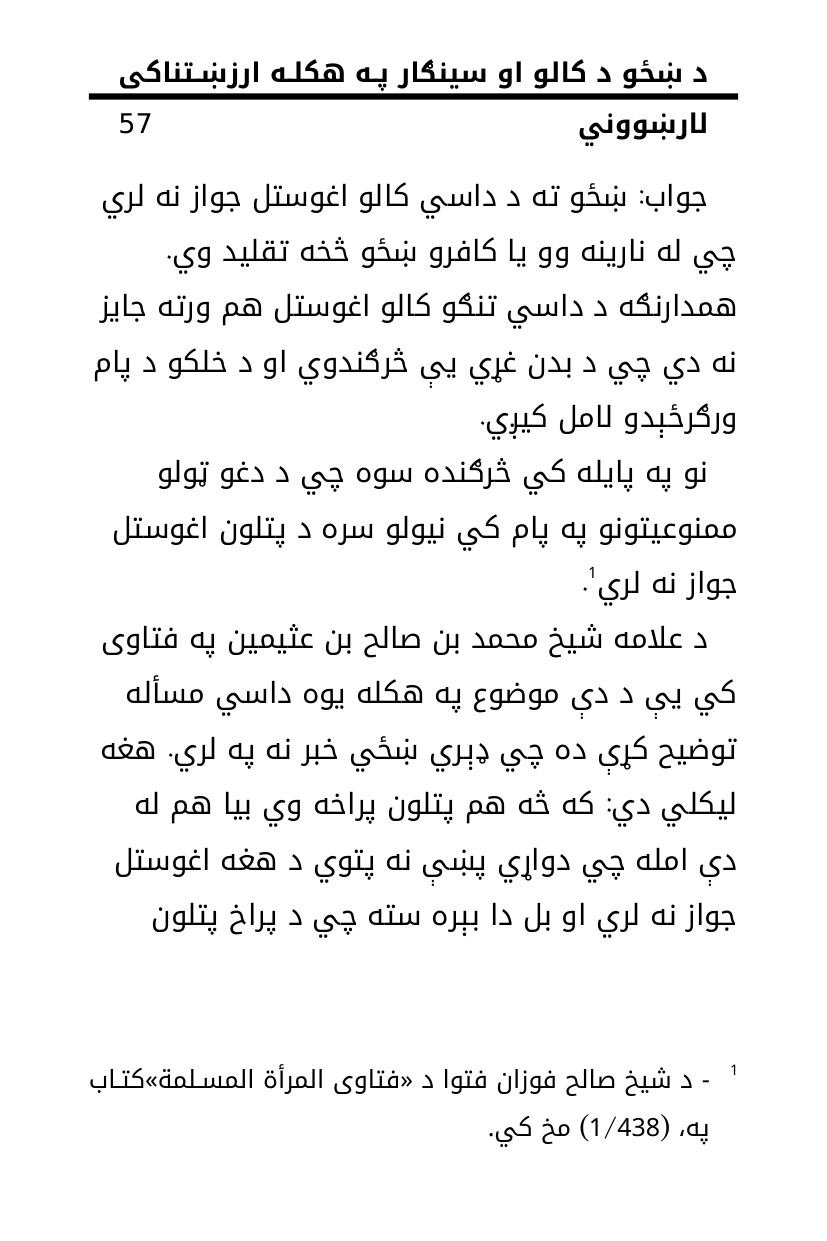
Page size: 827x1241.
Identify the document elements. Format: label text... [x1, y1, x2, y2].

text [89, 611, 738, 943]
text نو په پايله کي څرګنده سوه چي د دغو ټولو ممنوعيتونو په پام کي نيولو سره د پتلون اغوستل جواز نه لري. [89, 445, 738, 611]
text جواب: ښځو ته د داسي کالو اغوستل جواز نه لري چي له نارينه وو يا کافرو ښځو څخه تقليد وي. همدارنګه د داسي تنګو کالو اغوستل هم ورته جايز نه دي چي د بدن غړي يې څرګندوي او د خلکو د پام ورګرځېدو لامل کيږي. [89, 169, 738, 445]
